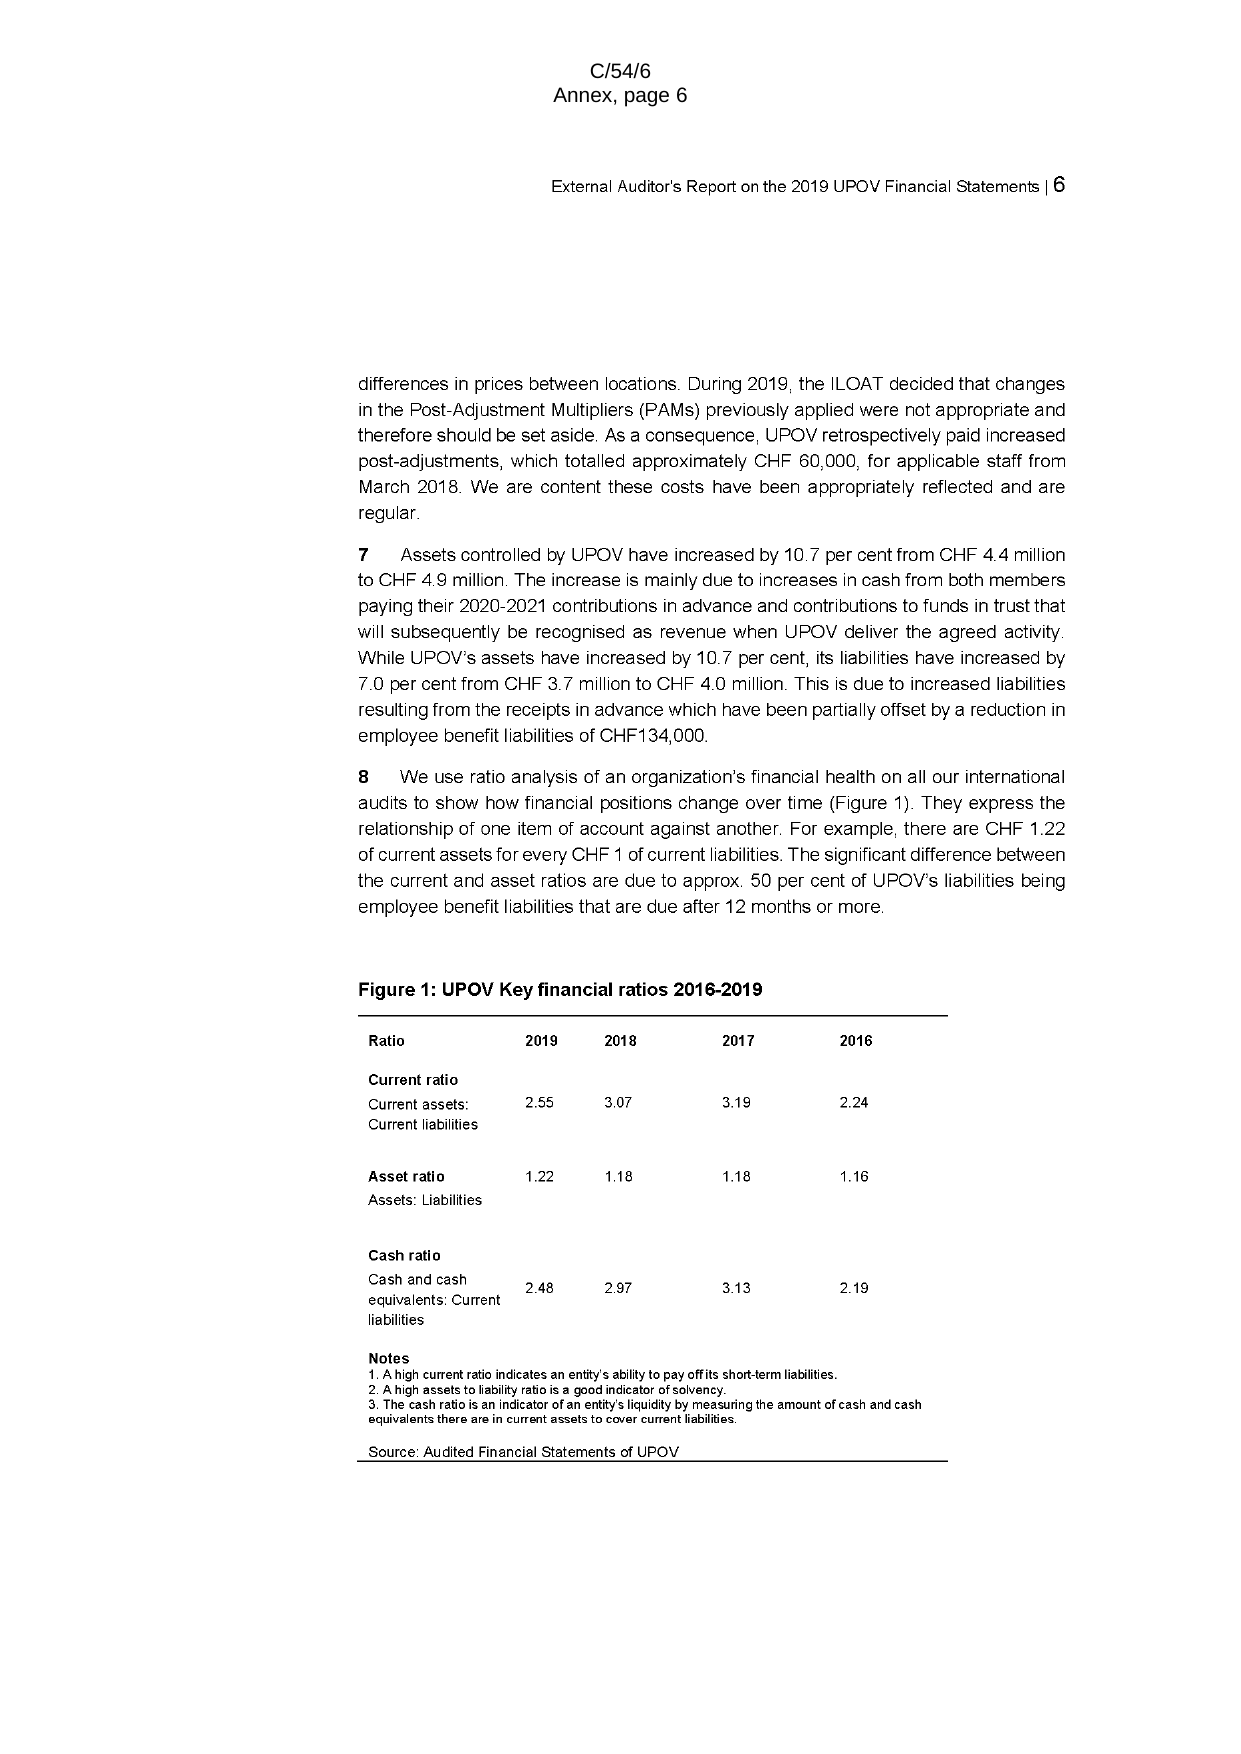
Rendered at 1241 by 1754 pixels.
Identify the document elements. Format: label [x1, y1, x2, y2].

picture [70, 107, 1170, 1661]
